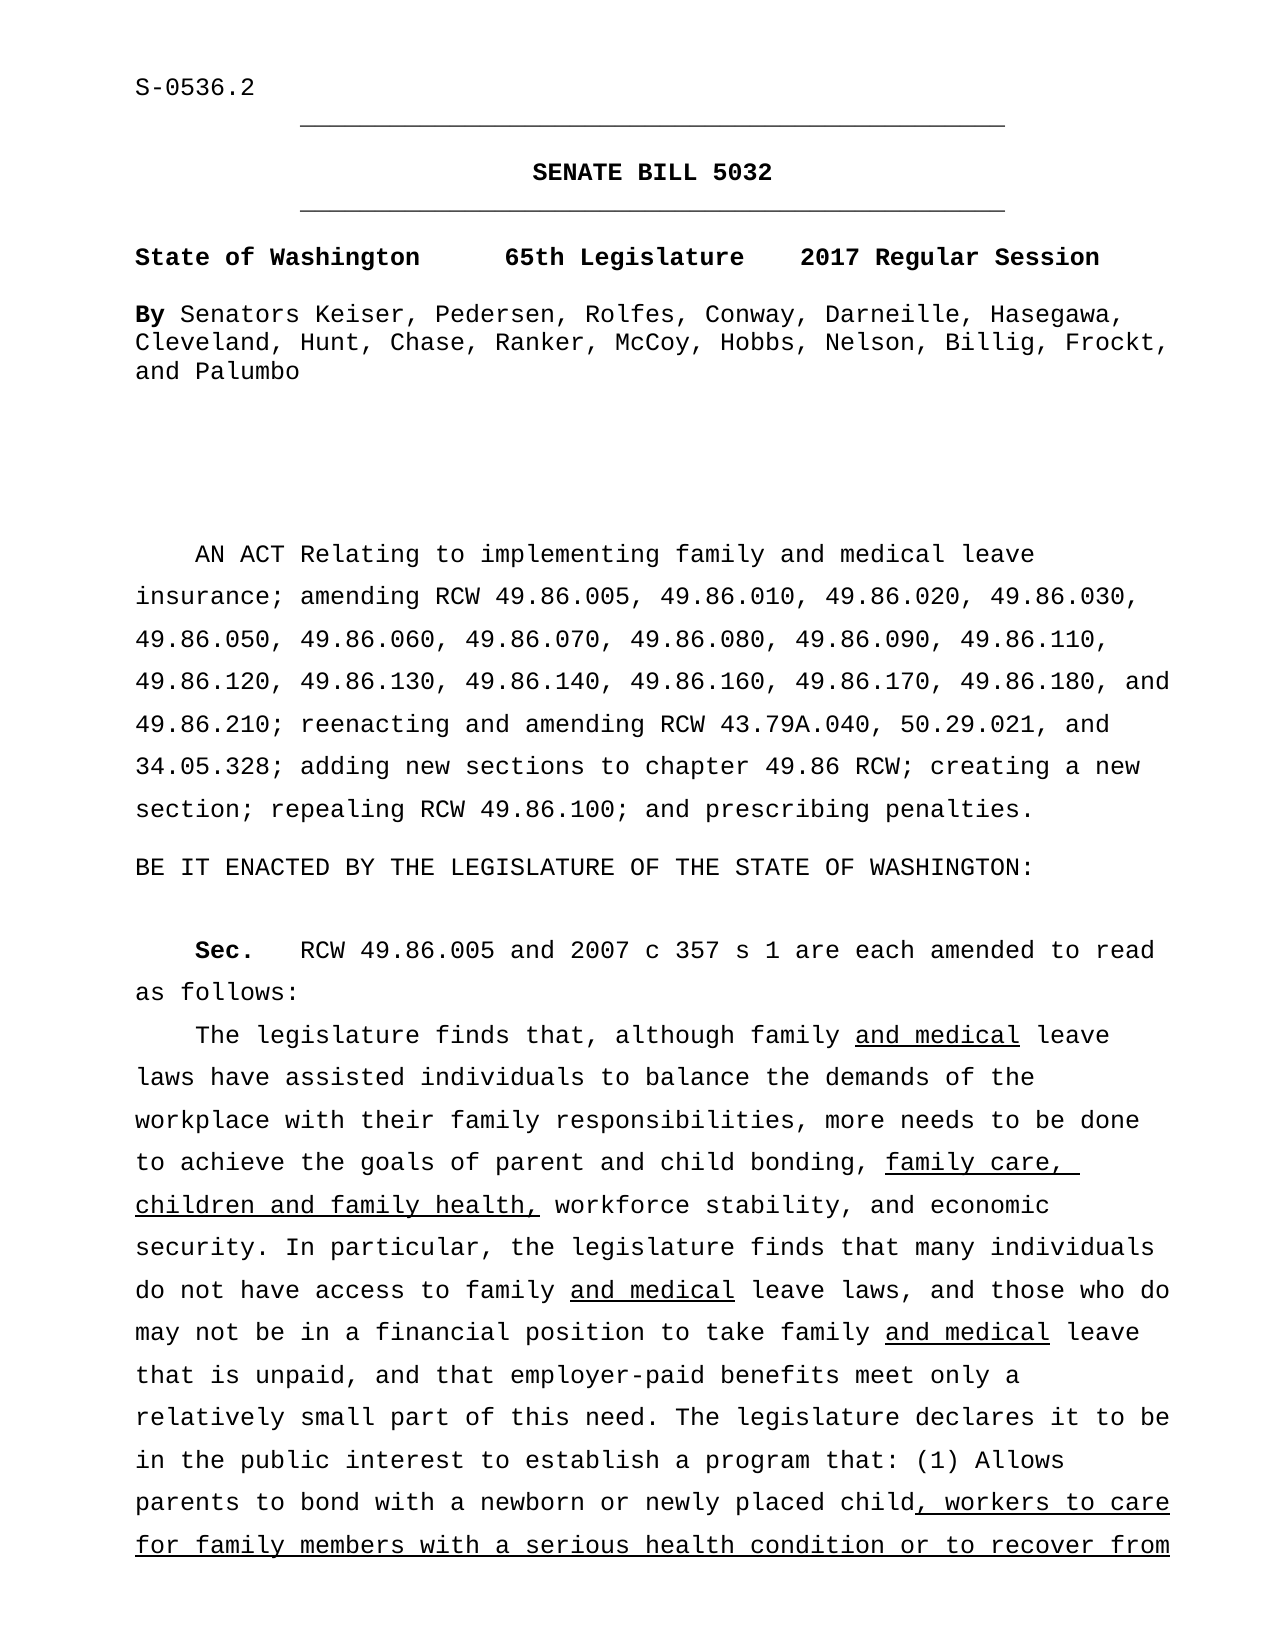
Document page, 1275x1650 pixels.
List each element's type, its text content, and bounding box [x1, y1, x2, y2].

text AN ACT Relating to implementing family and medical leave insurance; amending RCW 49.86.005, 49.86.010, 49.86.020, 49.86.030, 49.86.050, 49.86.060, 49.86.070, 49.86.080, 49.86.090, 49.86.110, 49.86.120, 49.86.130, 49.86.140, 49.86.160, 49.86.170, 49.86.180, and 49.86.210; reenacting and amending RCW 43.79A.040, 50.29.021, and 34.05.328; adding new sections to chapter 49.86 RCW; creating a new section; repealing RCW 49.86.100; and prescribing penalties. [135, 528, 1170, 826]
text S-0536.2 [135, 75, 1170, 103]
text _______________________________________________ [135, 188, 1170, 217]
text State of Washington 65th Legislature 2017 Regular Session [135, 245, 1170, 273]
text By Senators Keiser, Pedersen, Rolfes, Conway, Darneille, Hasegawa, Cleveland, Hunt, Chase, Ranker, McCoy, Hobbs, Nelson, Billig, Frockt, and Palumbo [135, 302, 1170, 387]
text _______________________________________________ [135, 103, 1170, 132]
text BE IT ENACTED BY THE LEGISLATURE OF THE STATE OF WASHINGTON: [135, 854, 1170, 882]
text SENATE BILL 5032 [135, 160, 1170, 188]
text Sec. RCW 49.86.005 and 2007 c 357 s 1 are each amended to read as follows: [135, 924, 1170, 1009]
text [135, 1009, 1170, 1555]
